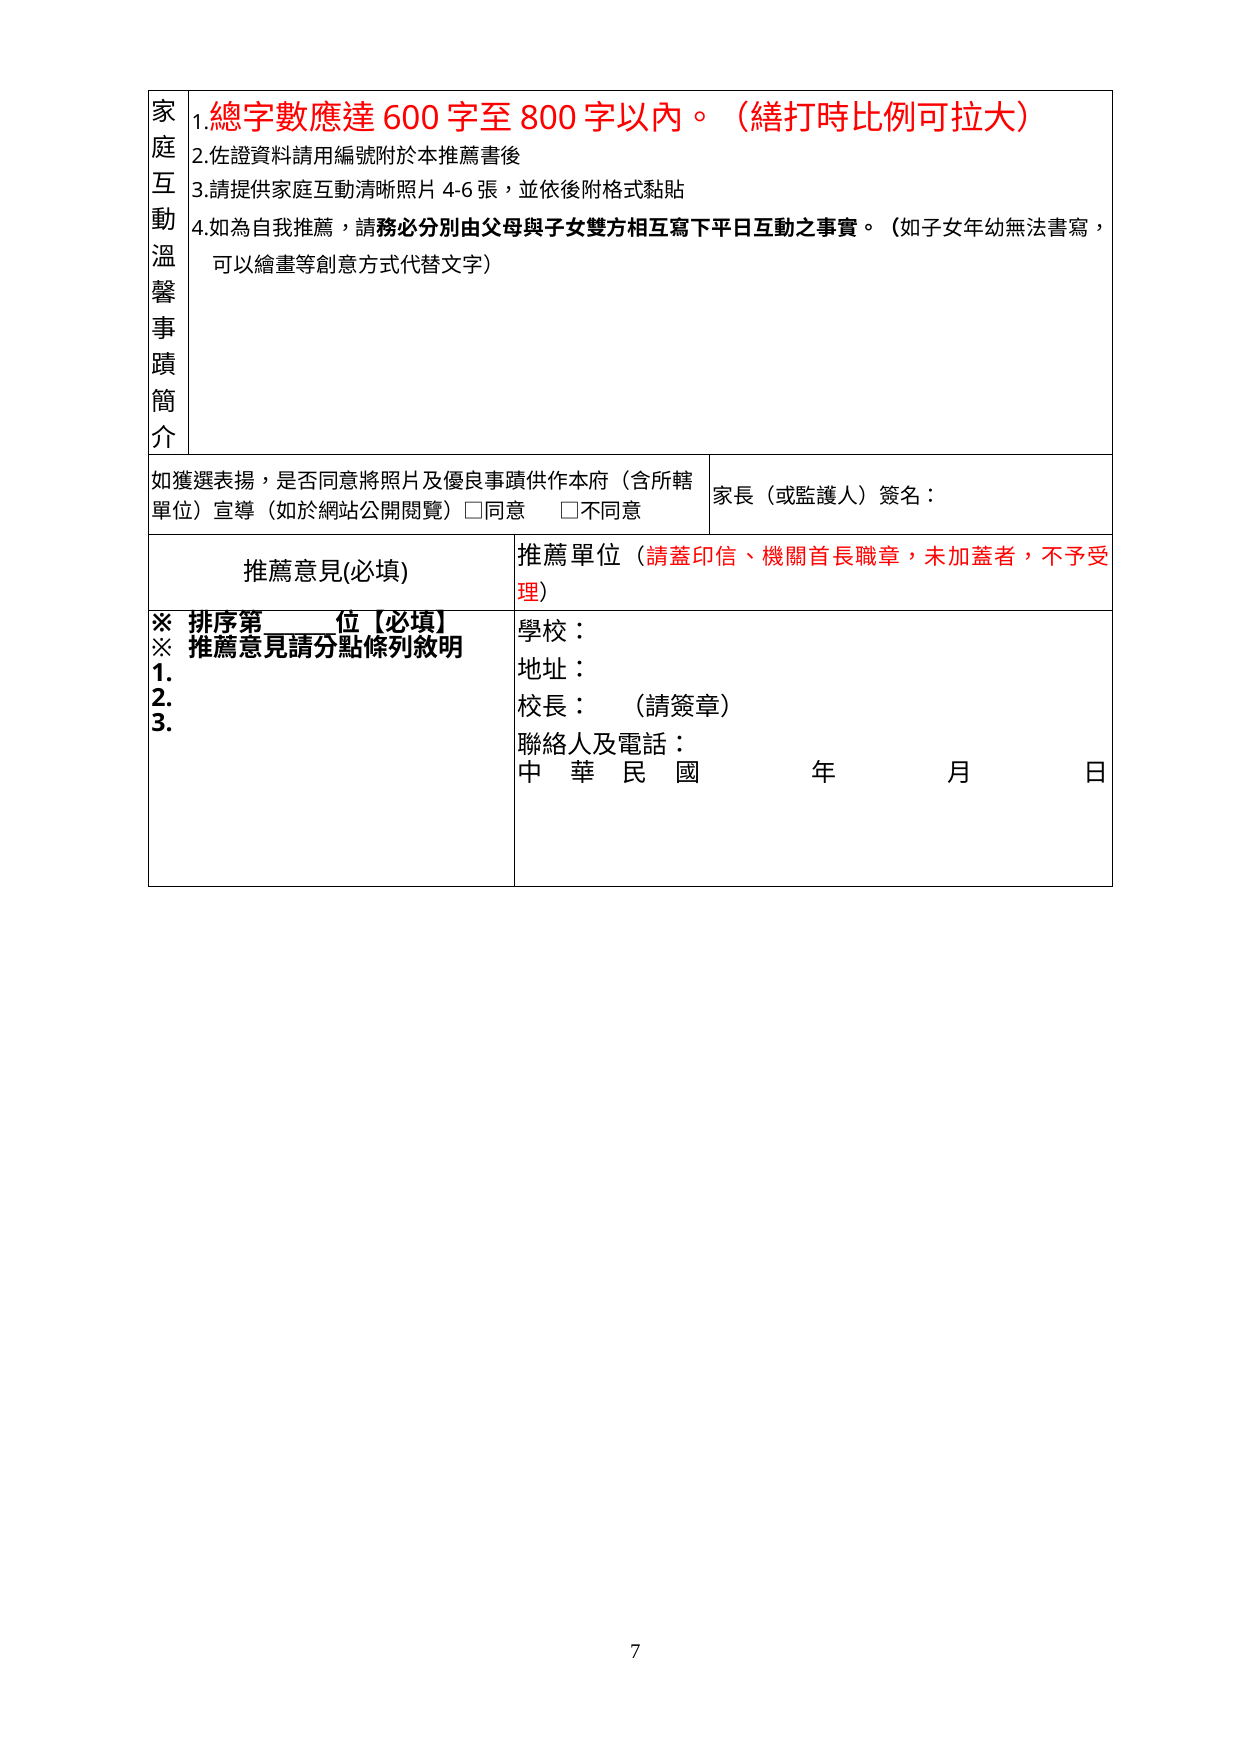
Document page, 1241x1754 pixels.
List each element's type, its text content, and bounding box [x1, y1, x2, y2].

table_cell 家庭互動溫馨事蹟簡介 [149, 91, 188, 453]
table_cell 排序第_______位【必填】 推薦意見請分點條列敘明 1. 2. 3. [149, 611, 514, 886]
table_cell 如獲選表揚，是否同意將照片及優良事蹟供作本府（含所轄單位）宣導（如於網站公開閱覽）□同意 □不同意 [149, 455, 709, 534]
table_cell 推薦單位（請蓋印信、機關首長職章，未加蓋者，不予受理） [515, 535, 1112, 610]
table_cell 推薦意見(必填) [149, 535, 514, 610]
table_cell 家長（或監護人）簽名： [710, 455, 1112, 534]
table_cell 學校： 地址： 校長： （請簽章） 聯絡人及電話： 中 華 民 國 年 月 日 [515, 611, 1112, 886]
table_cell 1.總字數應達600字至800字以內。（繕打時比例可拉大） 2.佐證資料請用編號附於本推薦書後 3.請提供家庭互動清晰照片4-6張，並依後附格式黏貼 4.如為自我推薦，請務必分別由父母與子女雙方相互寫下平日互動之事實。（如子女年幼無法書寫，可以繪畫等創意方式代替文字） [189, 91, 1112, 453]
